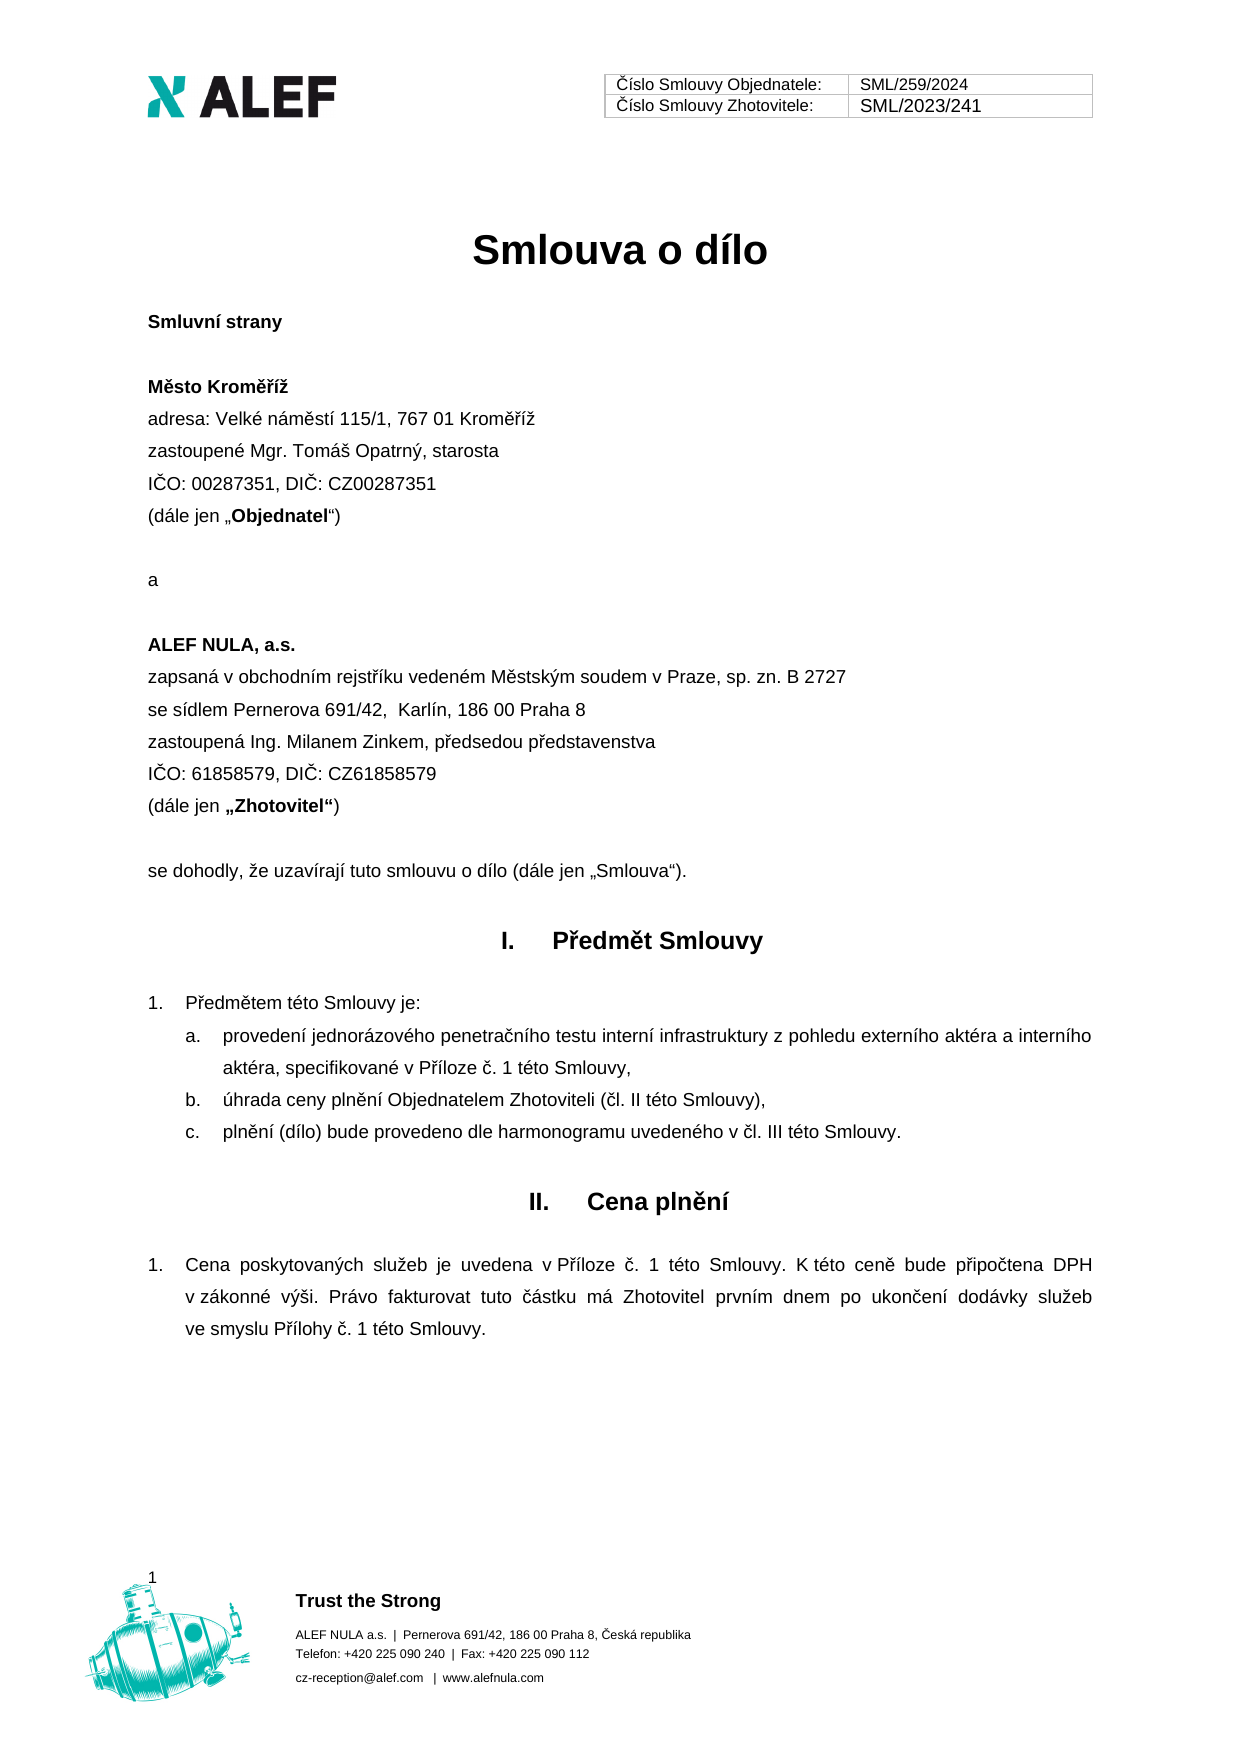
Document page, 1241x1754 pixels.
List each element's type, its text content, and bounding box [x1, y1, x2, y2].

text IČO: 00287351, DIČ: CZ00287351 [148, 472, 1092, 494]
text ALEF NULA, a.s. [148, 634, 1092, 655]
list Předmětem této Smlouvy je: [148, 992, 1092, 1014]
list Cena poskytovaných služeb je uvedena v Příloze č. 1 této Smlouvy. K této ceně bude připočtena DPH v zákonné výši. Právo fakturovat tuto částku má Zhotovitel prvním dnem po ukončení dodávky služeb ve smyslu Přílohy č. 1 této Smlouvy. [148, 1253, 1092, 1340]
picture [3, 1578, 257, 1750]
list provedení jednorázového penetračního testu interní infrastruktury z pohledu externího aktéra a interního aktéra, specifikované v Příloze č. 1 této Smlouvy, [185, 1024, 1092, 1078]
text a [148, 569, 1092, 591]
text zastoupená Ing. Milanem Zinkem, předsedou představenstva [148, 731, 1092, 752]
text Město Kroměříž [148, 375, 1092, 397]
text (dále jen „Objednatel“) [148, 504, 1092, 526]
text se sídlem Pernerova 691/42, Karlín, 186 00 Praha 8 [148, 698, 1092, 720]
text Smluvní strany [148, 311, 1092, 332]
text IČO: 61858579, DIČ: CZ61858579 [148, 763, 1092, 784]
subtitle Předmět Smlouvy [185, 904, 1092, 954]
picture [147, 75, 337, 118]
text adresa: Velké náměstí 115/1, 767 01 Kroměříž [148, 408, 1092, 429]
subtitle Smlouva o dílo [148, 207, 1092, 273]
text zapsaná v obchodním rejstříku vedeném Městským soudem v Praze, sp. zn. B 2727 [148, 666, 1092, 688]
text (dále jen „Zhotovitel“) [148, 795, 1092, 817]
text zastoupené Mgr. Tomáš Opatrný, starosta [148, 440, 1092, 462]
subtitle Cena plnění [185, 1166, 1092, 1216]
list plnění (dílo) bude provedeno dle harmonogramu uvedeného v čl. III této Smlouvy. [185, 1121, 1092, 1143]
text se dohodly, že uzavírají tuto smlouvu o dílo (dále jen „Smlouva“). [148, 860, 1092, 881]
list úhrada ceny plnění Objednatelem Zhotoviteli (čl. II této Smlouvy), [185, 1089, 1092, 1111]
